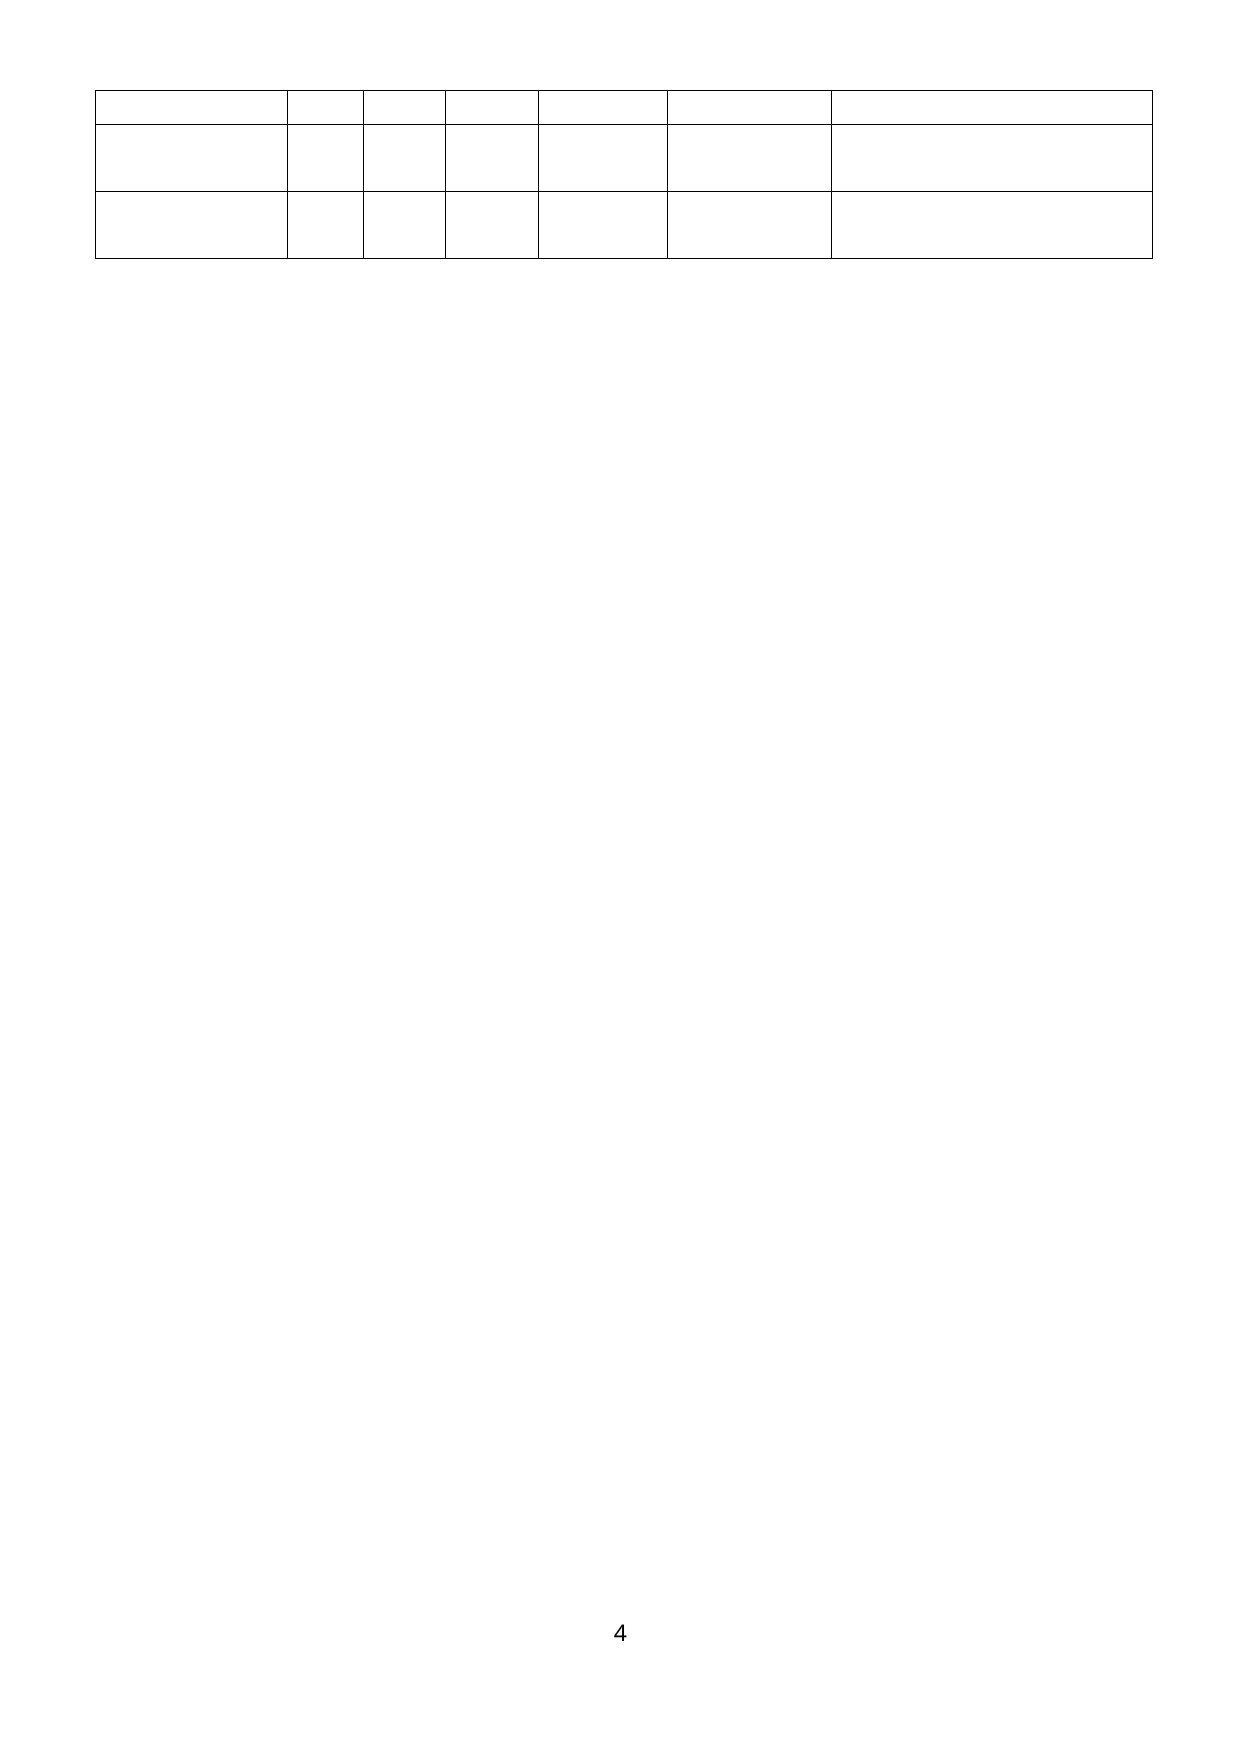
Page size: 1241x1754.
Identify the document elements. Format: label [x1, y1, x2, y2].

table_cell [364, 91, 445, 124]
table_cell [832, 91, 1152, 124]
table_cell [364, 192, 445, 258]
table_cell [832, 192, 1152, 258]
table_cell [288, 125, 363, 191]
table_cell [96, 192, 287, 258]
table_cell [832, 125, 1152, 191]
table_cell [96, 125, 287, 191]
table_cell [668, 192, 831, 258]
table_cell [446, 125, 538, 191]
table_cell [539, 125, 667, 191]
table_cell [668, 91, 831, 124]
table_cell [288, 192, 363, 258]
table_cell [364, 125, 445, 191]
table_cell [288, 91, 363, 124]
table_cell [446, 192, 538, 258]
table_cell [539, 192, 667, 258]
table_cell [668, 125, 831, 191]
table_cell [96, 91, 287, 124]
table_cell [539, 91, 667, 124]
table_cell [446, 91, 538, 124]
